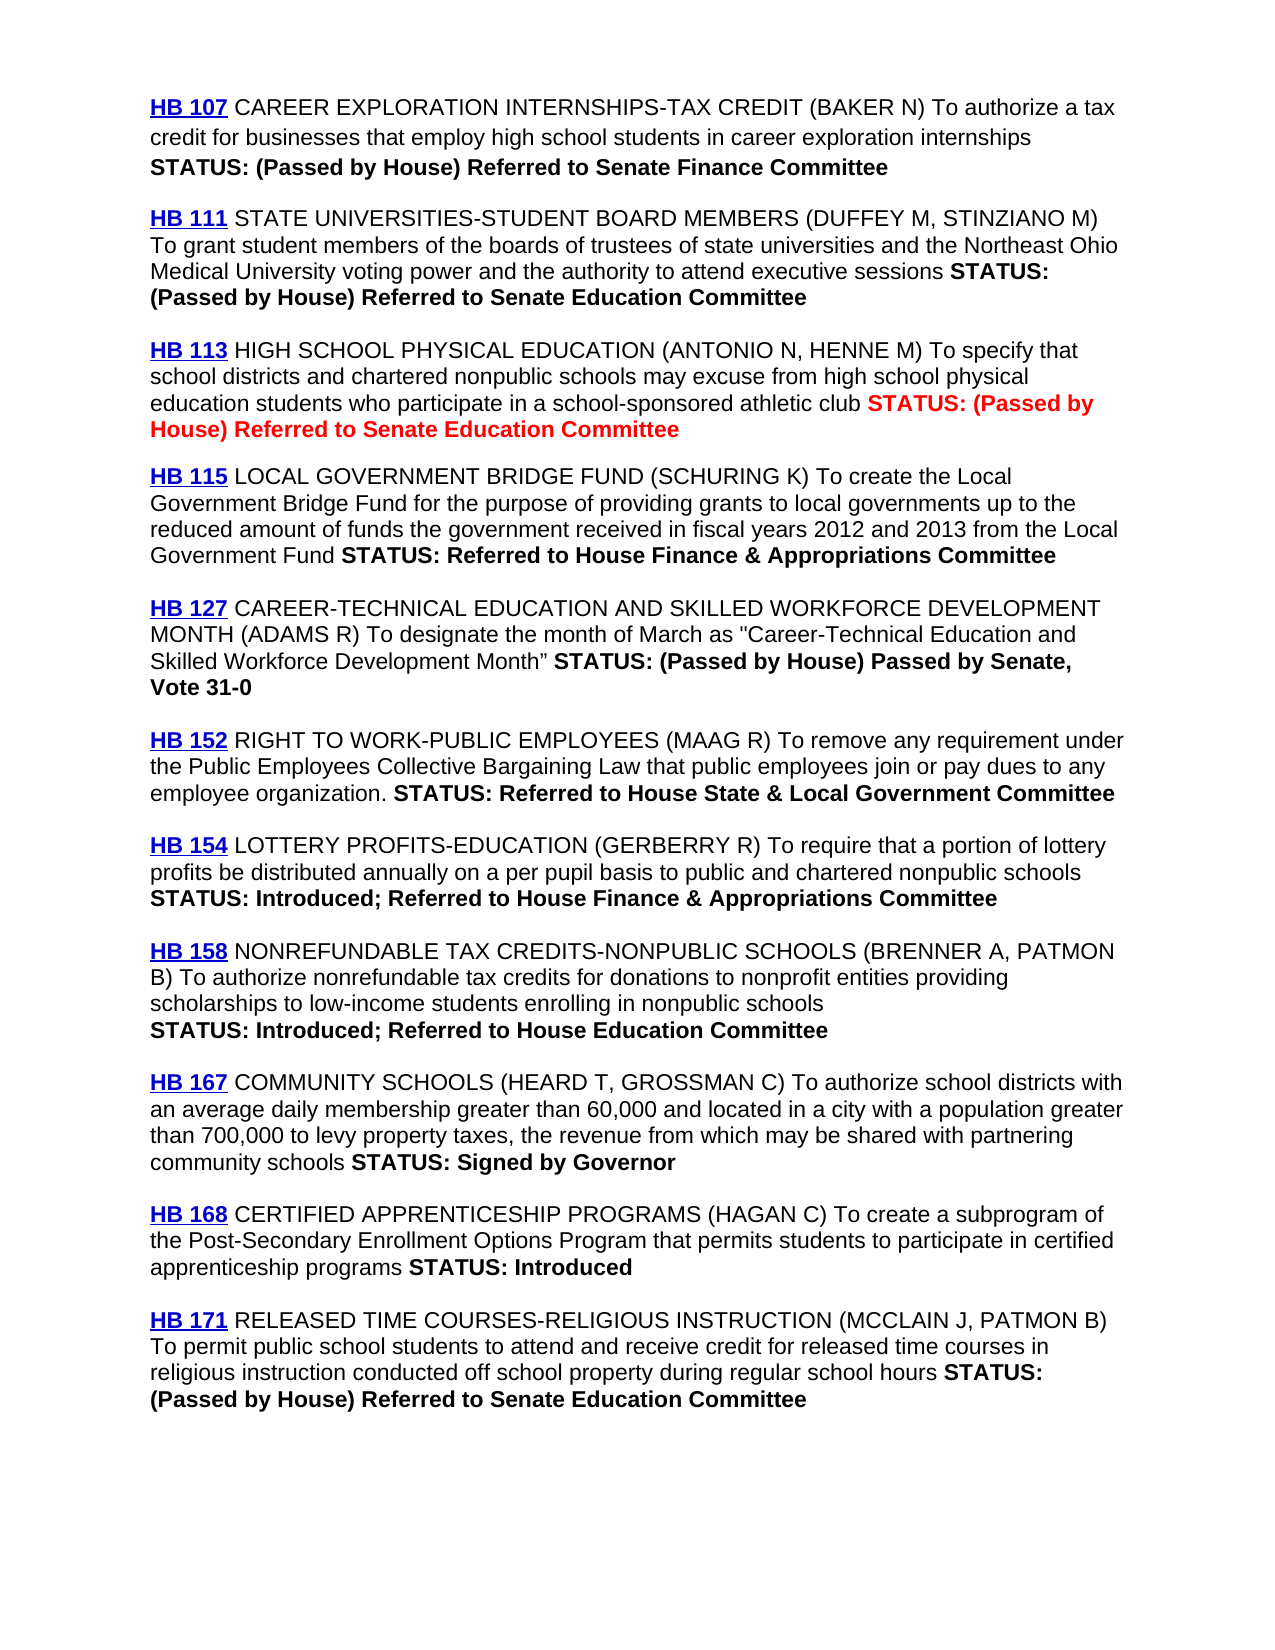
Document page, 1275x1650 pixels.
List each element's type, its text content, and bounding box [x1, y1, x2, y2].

text HB 168 CERTIFIED APPRENTICESHIP PROGRAMS (HAGAN C) To create a subprogram of the Post-Secondary Enrollment Options Program that permits students to participate in certified apprenticeship programs STATUS: Introduced [150, 1201, 1125, 1280]
text HB 111 STATE UNIVERSITIES-STUDENT BOARD MEMBERS (DUFFEY M, STINZIANO M) To grant student members of the boards of trustees of state universities and the Northeast Ohio Medical University voting power and the authority to attend executive sessions STATUS: (Passed by House) Referred to Senate Education Committee [150, 205, 1125, 311]
text HB 152 RIGHT TO WORK-PUBLIC EMPLOYEES (MAAG R) To remove any requirement under the Public Employees Collective Bargaining Law that public employees join or pay dues to any employee organization. STATUS: Referred to House State & Local Government Committee [150, 727, 1125, 806]
text STATUS: Introduced; Referred to House Education Committee [150, 1017, 1125, 1043]
text HB 127 CAREER-TECHNICAL EDUCATION AND SKILLED WORKFORCE DEVELOPMENT MONTH (ADAMS R) To designate the month of March as "Career-Technical Education and Skilled Workforce Development Month” STATUS: (Passed by House) Passed by Senate, Vote 31-0 [150, 595, 1125, 700]
text HB 154 LOTTERY PROFITS-EDUCATION (GERBERRY R) To require that a portion of lottery profits be distributed annually on a per pupil basis to public and chartered nonpublic schools [150, 832, 1125, 885]
text HB 107 CAREER EXPLORATION INTERNSHIPS-TAX CREDIT (BAKER N) To authorize a tax credit for businesses that employ high school students in career exploration internships STATUS: (Passed by House) Referred to Senate Finance Committee [150, 94, 1125, 181]
text HB 113 HIGH SCHOOL PHYSICAL EDUCATION (ANTONIO N, HENNE M) To specify that school districts and chartered nonpublic schools may excuse from high school physical education students who participate in a school-sponsored athletic club STATUS: (Passed by House) Referred to Senate Education Committee [150, 337, 1125, 442]
text HB 115 LOCAL GOVERNMENT BRIDGE FUND (SCHURING K) To create the Local Government Bridge Fund for the purpose of providing grants to local governments up to the reduced amount of funds the government received in fiscal years 2012 and 2013 from the Local Government Fund STATUS: Referred to House Finance & Appropriations Committee [150, 463, 1125, 569]
text STATUS: Introduced; Referred to House Finance & Appropriations Committee [150, 885, 1125, 911]
text HB 158 NONREFUNDABLE TAX CREDITS-NONPUBLIC SCHOOLS (BRENNER A, PATMON B) To authorize nonrefundable tax credits for donations to nonprofit entities providing scholarships to low-income students enrolling in nonpublic schools [150, 938, 1125, 1017]
text HB 171 RELEASED TIME COURSES-RELIGIOUS INSTRUCTION (MCCLAIN J, PATMON B) To permit public school students to attend and receive credit for released time courses in religious instruction conducted off school property during regular school hours STATUS: (Passed by House) Referred to Senate Education Committee [150, 1307, 1125, 1412]
text HB 167 COMMUNITY SCHOOLS (HEARD T, GROSSMAN C) To authorize school districts with an average daily membership greater than 60,000 and located in a city with a population greater than 700,000 to levy property taxes, the revenue from which may be shared with partnering community schools STATUS: Signed by Governor [150, 1069, 1125, 1175]
